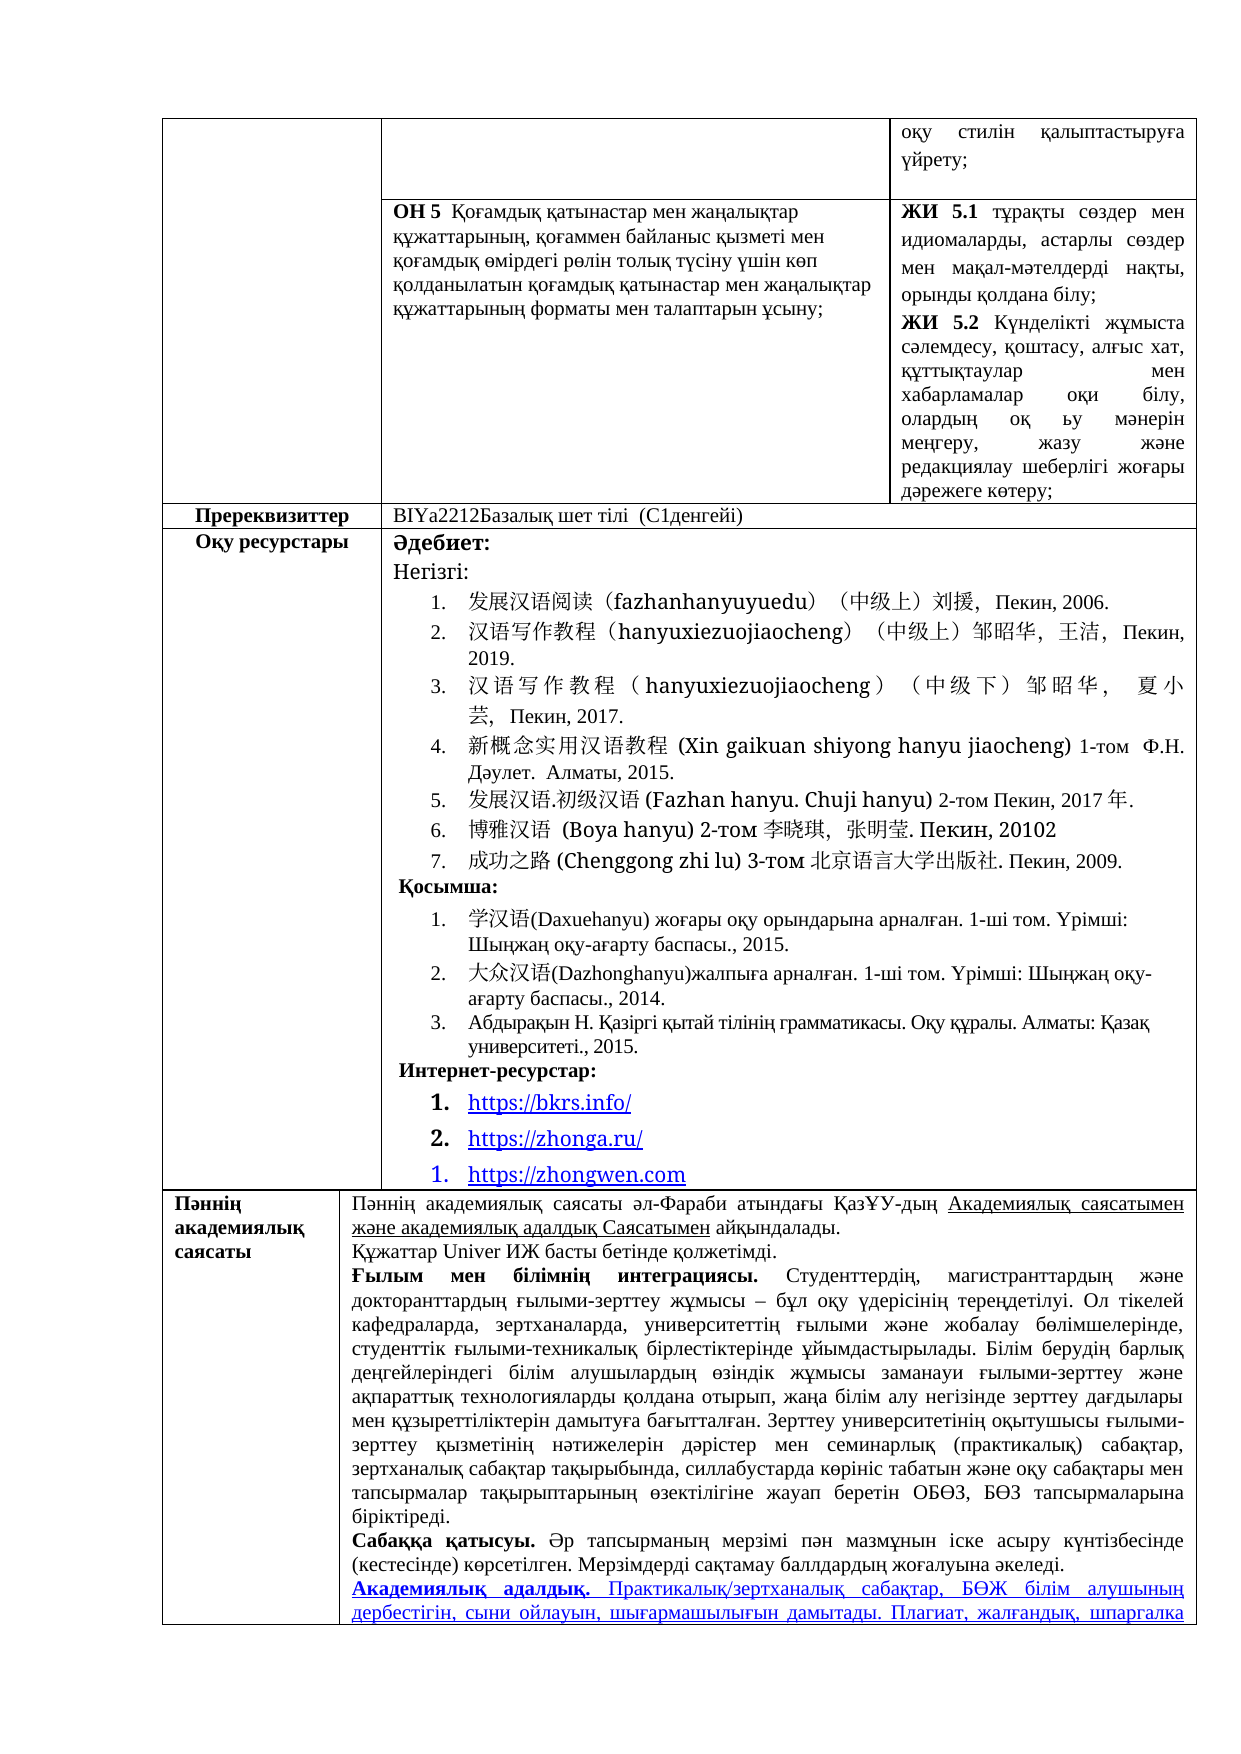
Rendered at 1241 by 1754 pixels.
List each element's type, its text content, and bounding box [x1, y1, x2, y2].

table_cell Оқу ресурстары [163, 529, 381, 1189]
table_cell Пререквизиттер [163, 504, 381, 527]
table_cell BIYa2212Базалық шет тілі (C1денгейі) [382, 504, 1196, 527]
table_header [340, 1191, 1196, 1624]
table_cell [891, 119, 1196, 198]
table_cell ЖИ 5.1 тұрақты сөздер мен идиомаларды, астарлы сөздер мен мақал-мәтелдерді нақты, орынды қолдана білу; ЖИ 5.2 Күнделікті жұмыста сәлемдесу, қоштасу, алғыс хат, құттықтаулар мен хабарламалар оқи білу, олардың оқ ьу мәнерін меңгеру, жазу және редакциялау шеберлігі жоғары дәрежеге көтеру; [891, 200, 1196, 502]
table_cell Әдебиет: Негізгі: 发展汉语阅读（fazhanhanyuyuedu）（中级上）刘援，Пекин, 2006. 汉语写作教程（hanyuxiezuojiaocheng）（中级上）邹昭华，王洁，Пекин, 2019. 汉语写作教程（hanyuxiezuojiaocheng）（中级下）邹昭华， 夏小芸，Пекин, 2017. 新概念实用汉语教程 (Xin gaikuan shiyong hanyu jiaocheng) 1-том Ф.Н. Дәулет. Алматы, 2015. 发展汉语.初级汉语 (Fazhan hanyu. Chuji hanyu) 2-том Пекин, 2017 年. 博雅汉语 (Boya hanyu) 2-том 李晓琪，张明莹. Пекин, 20102 成功之路 (Chenggong zhi lu) 3-том 北京语言大学出版社. Пекин, 2009. Қосымша: 学汉语(Daxuehanyu) жоғары оқу орындарына арналған. 1-ші том. Үрімші: Шыңжаң оқу-ағарту баспасы., 2015. 大众汉语(Dazhonghanyu)жалпыға арналған. 1-ші том. Үрімші: Шыңжаң оқу-ағарту баспасы., 2014. Абдырақын Н. Қазіргі қытай тілінің грамматикасы. Оқу құралы. Алматы: Қазақ университеті., 2015. Интернет-ресурстар: https://bkrs.info/ https://zhonga.ru/ https://zhongwen.com [382, 529, 1196, 1189]
table_cell ОН 5 Қоғамдық қатынастар мен жаңалықтар құжаттарының, қоғаммен байланыс қызметі мен қоғамдық өмірдегі рөлін толық түсіну үшін көп қолданылатын қоғамдық қатынастар мен жаңалықтар құжаттарының форматы мен талаптарын ұсыну; [382, 200, 889, 502]
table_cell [382, 119, 889, 198]
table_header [163, 1191, 339, 1624]
